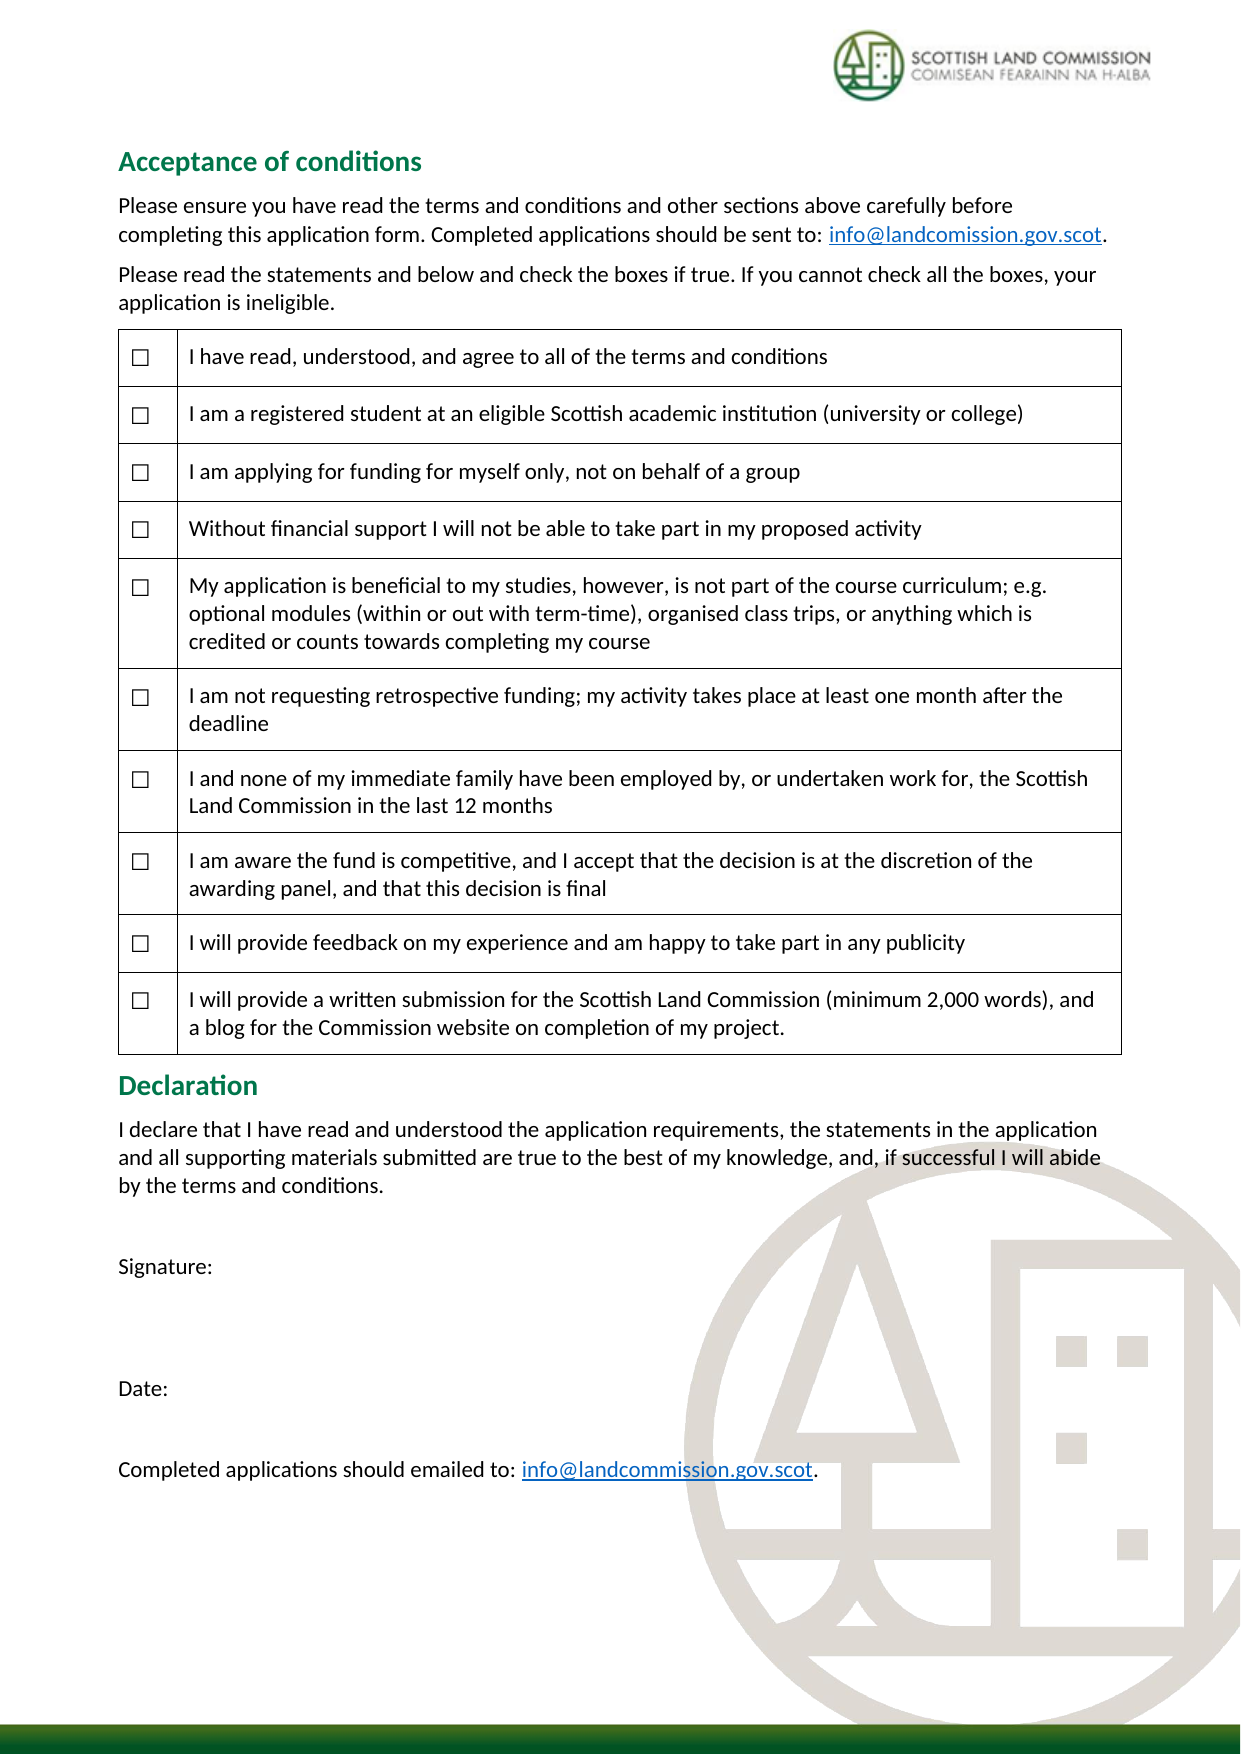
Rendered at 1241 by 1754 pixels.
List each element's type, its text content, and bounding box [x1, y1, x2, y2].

table_cell I am not requesting retrospective funding; my activity takes place at least one month after the deadline [178, 669, 1121, 750]
text Date: [118, 1374, 1122, 1402]
table_header I have read, understood, and agree to all of the terms and conditions [178, 330, 1121, 386]
text Acceptance of conditions [118, 143, 1122, 179]
picture [833, 29, 1152, 103]
table_cell Without financial support I will not be able to take part in my proposed activity [178, 502, 1121, 558]
table_cell My application is beneficial to my studies, however, is not part of the course curriculum; e.g. optional modules (within or out with term-time), organised class trips, or anything which is credited or counts towards completing my course [178, 559, 1121, 668]
text Please ensure you have read the terms and conditions and other sections above carefully before completing this application form. Completed applications should be sent to: info@landcomission.gov.scot. [118, 192, 1122, 248]
table_cell I am a registered student at an eligible Scottish academic institution (university or college) [178, 387, 1121, 443]
text Please read the statements and below and check the boxes if true. If you cannot check all the boxes, your application is ineligible. [118, 260, 1122, 316]
table_cell I will provide feedback on my experience and am happy to take part in any publicity [178, 915, 1121, 972]
table_cell I will provide a written submission for the Scottish Land Commission (minimum 2,000 words), and a blog for the Commission website on completion of my project. [178, 973, 1121, 1054]
text Completed applications should emailed to: info@landcommission.gov.scot. [118, 1455, 1122, 1483]
table_cell I and none of my immediate family have been employed by, or undertaken work for, the Scottish Land Commission in the last 12 months [178, 751, 1121, 832]
text Declaration [118, 1067, 1122, 1103]
text I declare that I have read and understood the application requirements, the statements in the application and all supporting materials submitted are true to the best of my knowledge, and, if successful I will abide by the terms and conditions. [118, 1115, 1122, 1199]
text Signature: [118, 1252, 1122, 1280]
table_cell I am applying for funding for myself only, not on behalf of a group [178, 444, 1121, 501]
picture [0, 1139, 1241, 1754]
table_cell I am aware the fund is competitive, and I accept that the decision is at the discretion of the awarding panel, and that this decision is final [178, 833, 1121, 914]
